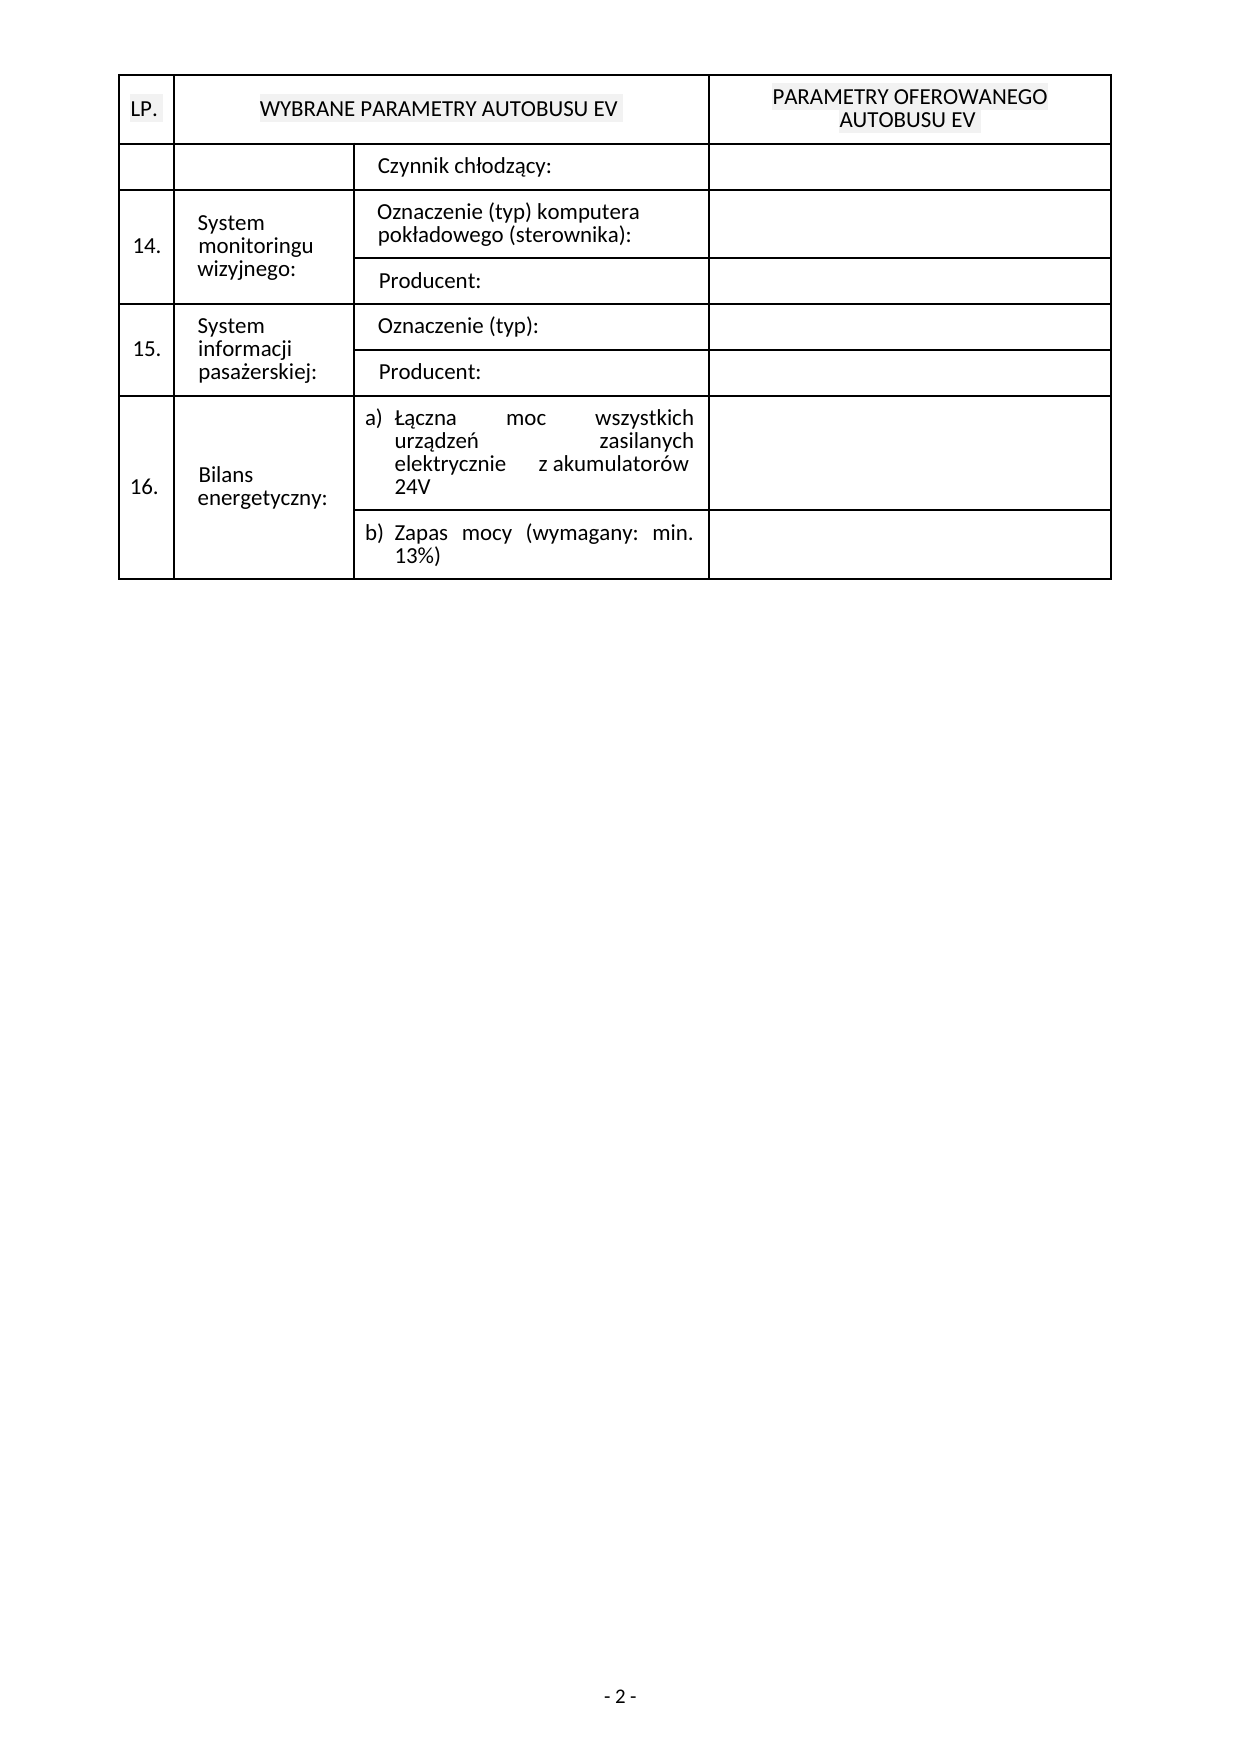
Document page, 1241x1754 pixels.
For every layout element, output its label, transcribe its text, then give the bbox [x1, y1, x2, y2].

table_cell 16. [120, 397, 173, 578]
table_header PARAMETRY OFEROWANEGO AUTOBUSU EV [710, 76, 1110, 143]
table_header LP. [120, 76, 173, 143]
table_cell 14. [120, 191, 173, 303]
table_cell Producent: [355, 259, 708, 303]
table_cell System monitoringu wizyjnego: [175, 191, 353, 303]
table_cell Producent: [355, 351, 708, 395]
table_cell Zapas mocy (wymagany: min. 13%) [355, 511, 708, 578]
table_cell [710, 145, 1110, 188]
table_cell Oznaczenie (typ) komputera pokładowego (sterownika): [355, 191, 708, 257]
table_header WYBRANE PARAMETRY AUTOBUSU EV [175, 76, 708, 143]
table_cell 15. [120, 305, 173, 395]
table_cell [710, 305, 1110, 349]
table_cell [710, 397, 1110, 509]
table_cell Oznaczenie (typ): [355, 305, 708, 349]
table_cell [710, 191, 1110, 257]
table_cell Czynnik chłodzący: [355, 145, 708, 188]
table_cell System informacji pasażerskiej: [175, 305, 353, 395]
table_cell Bilans energetyczny: [175, 397, 353, 578]
table_cell [710, 259, 1110, 303]
table_cell [710, 511, 1110, 578]
table_cell [710, 351, 1110, 395]
table_cell Łączna moc wszystkich urządzeń zasilanych elektrycznie z akumulatorów 24V [355, 397, 708, 509]
